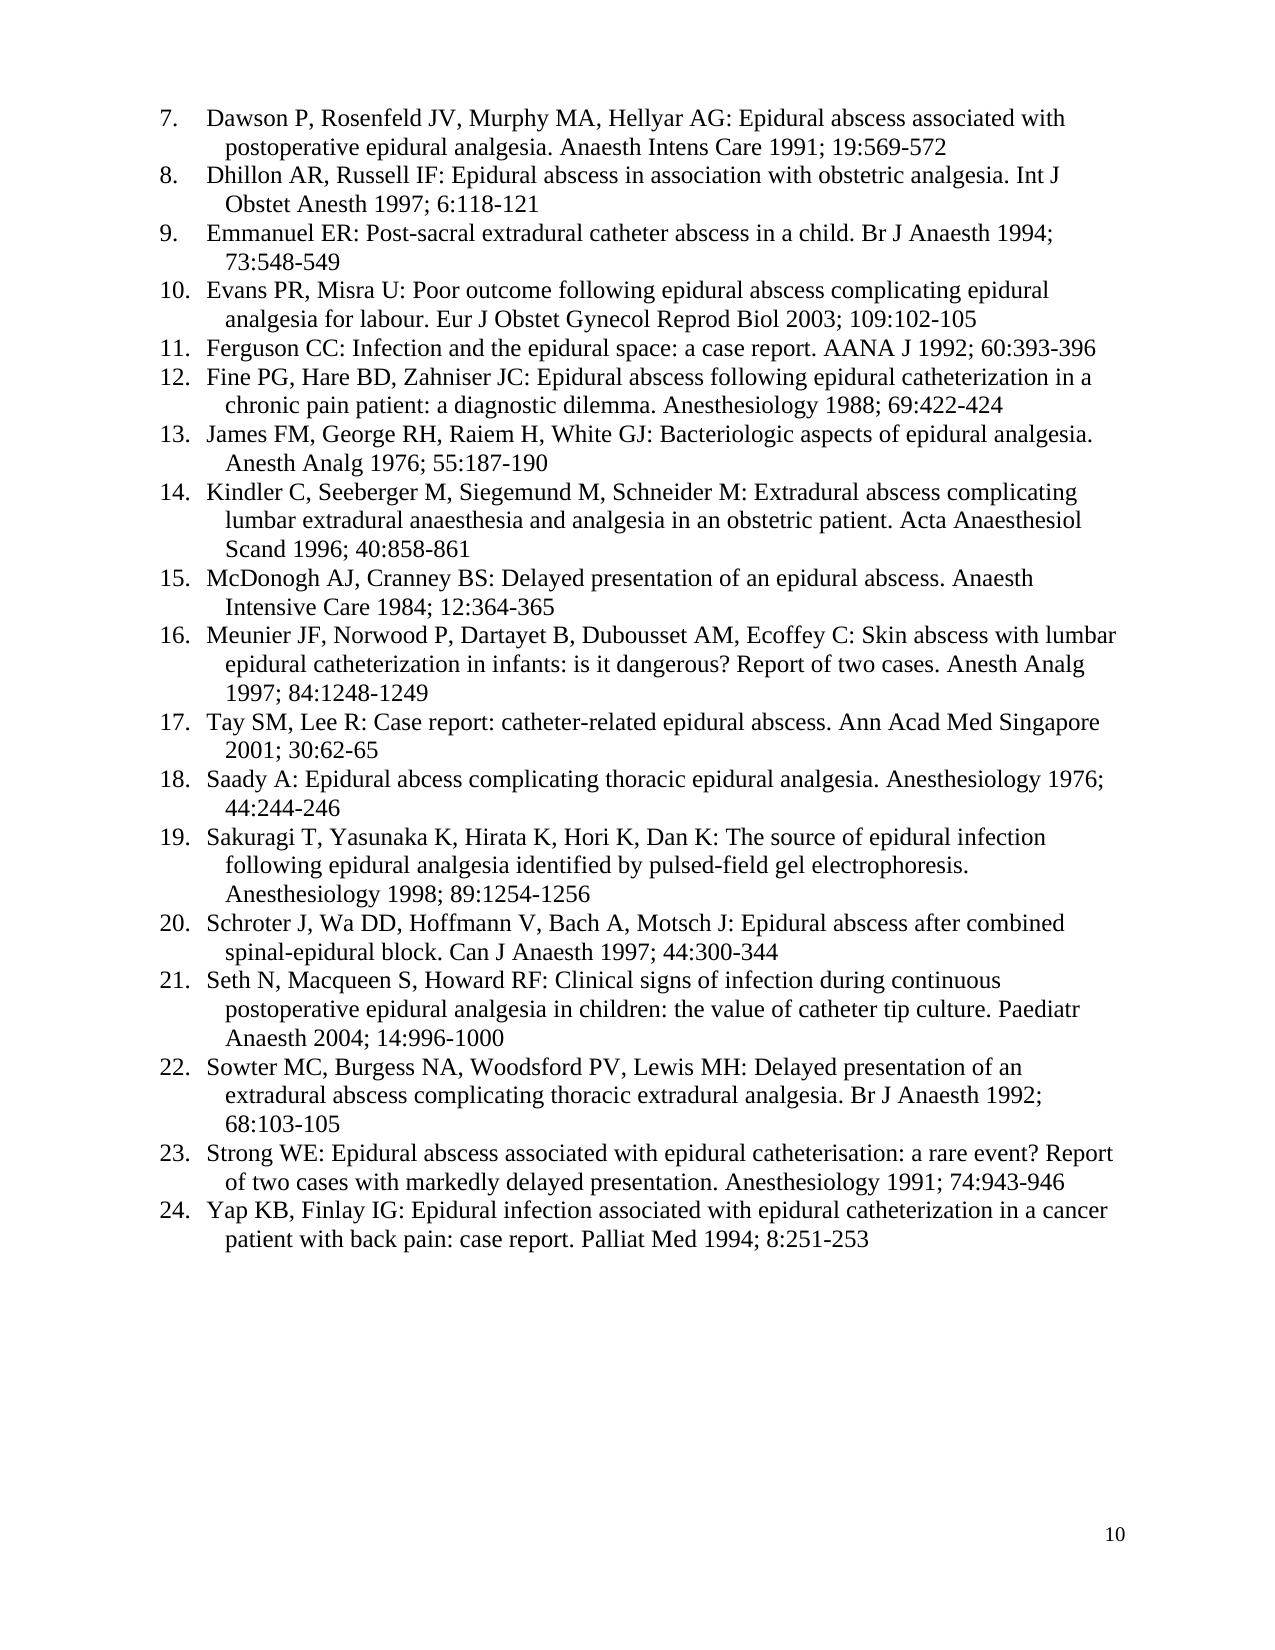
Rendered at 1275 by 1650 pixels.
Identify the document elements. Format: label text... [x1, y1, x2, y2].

list Strong WE: Epidural abscess associated with epidural catheterisation: a rare event? Report of two cases with markedly delayed presentation. Anesthesiology 1991; 74:943-946 [159, 1138, 1125, 1196]
list Seth N, Macqueen S, Howard RF: Clinical signs of infection during continuous postoperative epidural analgesia in children: the value of catheter tip culture. Paediatr Anaesth 2004; 14:996-1000 [159, 966, 1125, 1052]
list McDonogh AJ, Cranney BS: Delayed presentation of an epidural abscess. Anaesth Intensive Care 1984; 12:364-365 [159, 563, 1125, 621]
list Yap KB, Finlay IG: Epidural infection associated with epidural catheterization in a cancer patient with back pain: case report. Palliat Med 1994; 8:251-253 [159, 1196, 1125, 1253]
list James FM, George RH, Raiem H, White GJ: Bacteriologic aspects of epidural analgesia. Anesth Analg 1976; 55:187-190 [159, 419, 1125, 477]
list Saady A: Epidural abcess complicating thoracic epidural analgesia. Anesthesiology 1976; 44:244-246 [159, 764, 1125, 822]
list Sowter MC, Burgess NA, Woodsford PV, Lewis MH: Delayed presentation of an extradural abscess complicating thoracic extradural analgesia. Br J Anaesth 1992; 68:103-105 [159, 1052, 1125, 1138]
list Tay SM, Lee R: Case report: catheter-related epidural abscess. Ann Acad Med Singapore 2001; 30:62-65 [159, 707, 1125, 764]
list Kindler C, Seeberger M, Siegemund M, Schneider M: Extradural abscess complicating lumbar extradural anaesthesia and analgesia in an obstetric patient. Acta Anaesthesiol Scand 1996; 40:858-861 [159, 477, 1125, 563]
list Meunier JF, Norwood P, Dartayet B, Dubousset AM, Ecoffey C: Skin abscess with lumbar epidural catheterization in infants: is it dangerous? Report of two cases. Anesth Analg 1997; 84:1248-1249 [159, 621, 1125, 707]
list Dawson P, Rosenfeld JV, Murphy MA, Hellyar AG: Epidural abscess associated with postoperative epidural analgesia. Anaesth Intens Care 1991; 19:569-572 [159, 103, 1125, 161]
list Fine PG, Hare BD, Zahniser JC: Epidural abscess following epidural catheterization in a chronic pain patient: a diagnostic dilemma. Anesthesiology 1988; 69:422-424 [159, 362, 1125, 419]
list Ferguson CC: Infection and the epidural space: a case report. AANA J 1992; 60:393-396 [159, 333, 1125, 362]
list Emmanuel ER: Post-sacral extradural catheter abscess in a child. Br J Anaesth 1994; 73:548-549 [159, 218, 1125, 276]
list Dhillon AR, Russell IF: Epidural abscess in association with obstetric analgesia. Int J Obstet Anesth 1997; 6:118-121 [159, 161, 1125, 218]
list Evans PR, Misra U: Poor outcome following epidural abscess complicating epidural analgesia for labour. Eur J Obstet Gynecol Reprod Biol 2003; 109:102-105 [159, 276, 1125, 333]
list Sakuragi T, Yasunaka K, Hirata K, Hori K, Dan K: The source of epidural infection following epidural analgesia identified by pulsed-field gel electrophoresis. Anesthesiology 1998; 89:1254-1256 [159, 822, 1125, 908]
list Schroter J, Wa DD, Hoffmann V, Bach A, Motsch J: Epidural abscess after combined spinal-epidural block. Can J Anaesth 1997; 44:300-344 [159, 908, 1125, 966]
